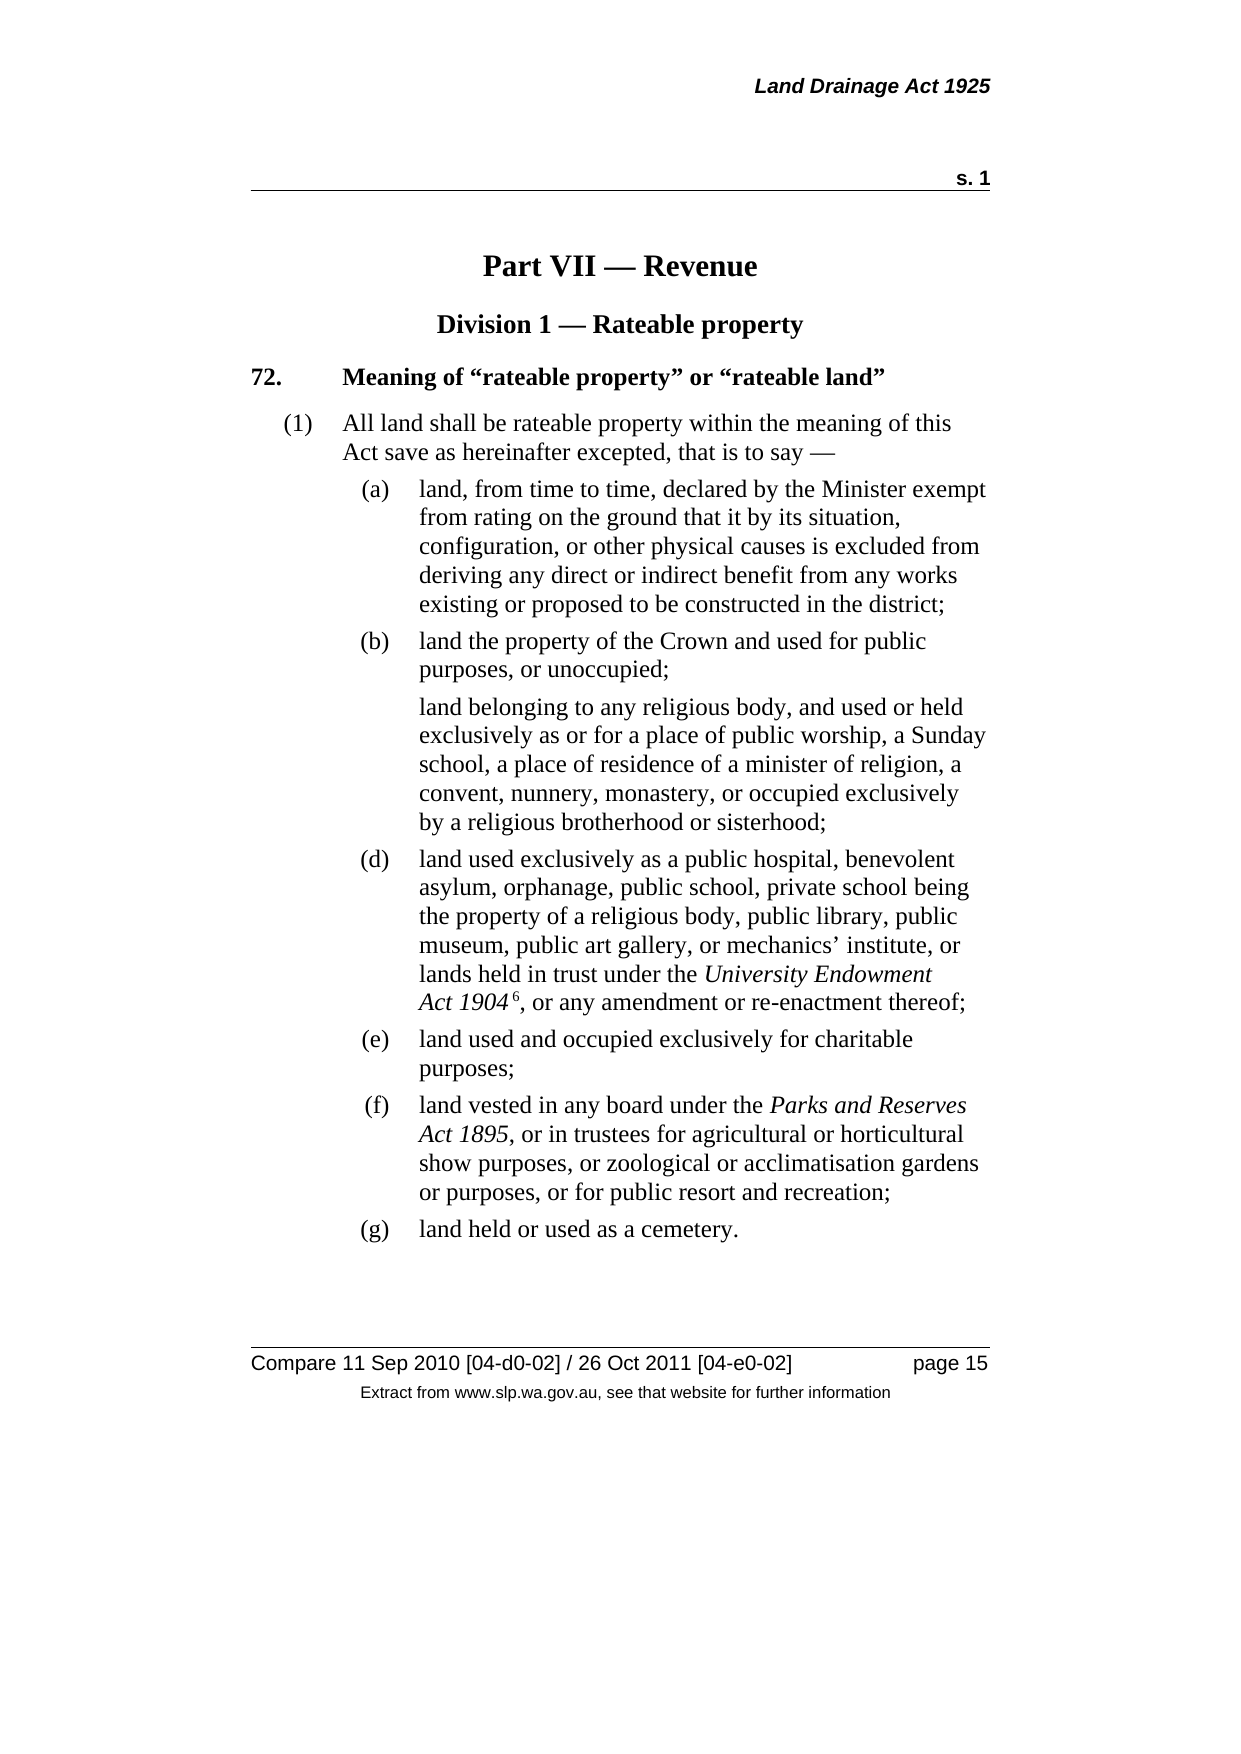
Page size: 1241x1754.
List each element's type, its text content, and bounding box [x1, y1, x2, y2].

text (g) land held or used as a cemetery. [251, 1214, 990, 1242]
text (b) land the property of the Crown and used for public purposes, or unoccupied; [251, 626, 990, 683]
text (f) land vested in any board under the Parks and Reserves Act 1895, or in trustees for agricultural or horticultural show purposes, or zoological or acclimatisation gardens or purposes, or for public resort and recreation; [251, 1090, 990, 1205]
subtitle 72. Meaning of “rateable property” or “rateable land” [251, 362, 990, 391]
subtitle Part VII — Revenue [251, 247, 990, 283]
text (d) land used exclusively as a public hospital, benevolent asylum, orphanage, public school, private school being the property of a religious body, public library, public museum, public art gallery, or mechanics’ institute, or lands held in trust under the University Endowment Act 1904 6, or any amendment or re-enactment thereof; [251, 844, 990, 1016]
text (1) All land shall be rateable property within the meaning of this Act save as hereinafter excepted, that is to say — [251, 408, 990, 465]
text land belonging to any religious body, and used or held exclusively as or for a place of public worship, a Sunday school, a place of residence of a minister of religion, a convent, nunnery, monastery, or occupied exclusively by a religious brotherhood or sisterhood; [251, 692, 990, 835]
subtitle Division 1 — Rateable property [251, 308, 990, 339]
text (e) land used and occupied exclusively for charitable purposes; [251, 1024, 990, 1082]
text (a) land, from time to time, declared by the Minister exempt from rating on the ground that it by its situation, configuration, or other physical causes is excluded from deriving any direct or indirect benefit from any works existing or proposed to be constructed in the district; [251, 474, 990, 617]
